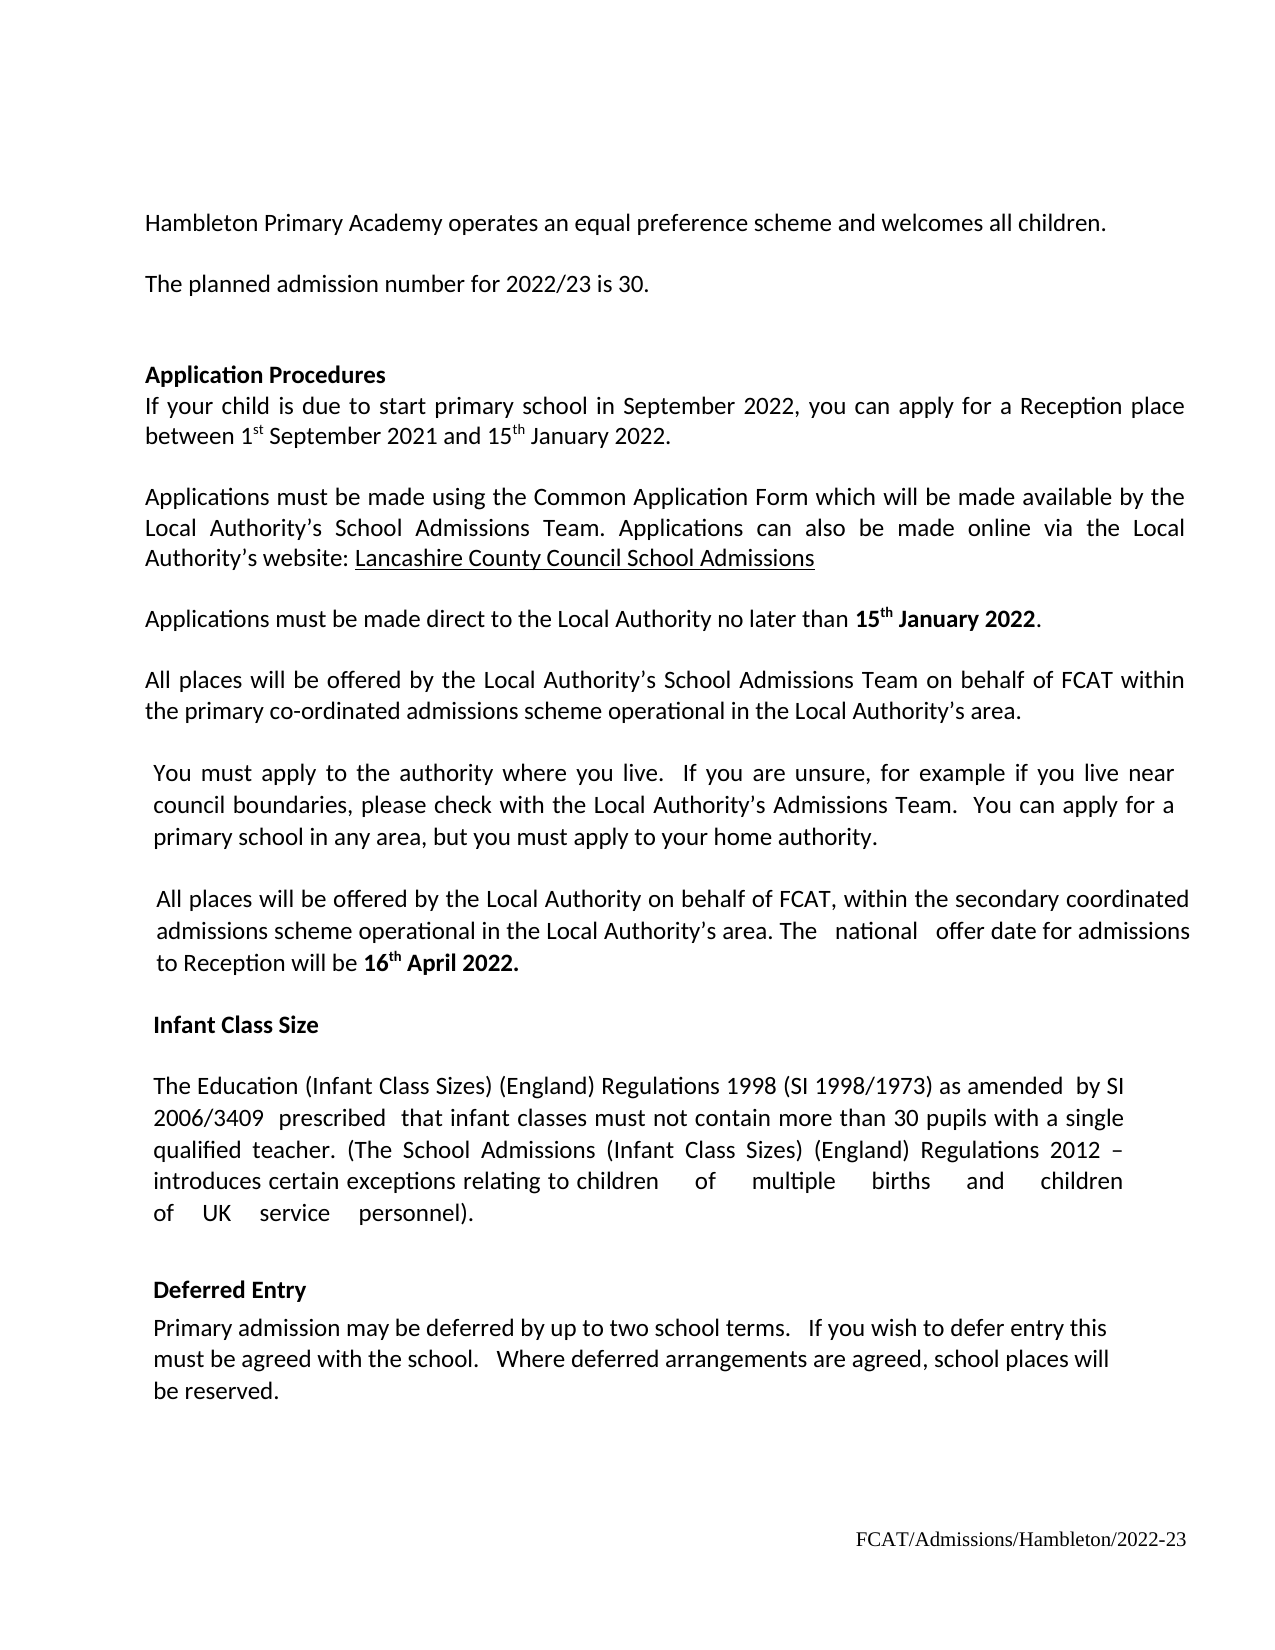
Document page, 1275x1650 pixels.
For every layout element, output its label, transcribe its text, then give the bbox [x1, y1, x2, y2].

text Applications must be made direct to the Local Authority no later than 15th January 2022. [145, 603, 1186, 634]
text Primary admission may be deferred by up to two school terms. If you wish to defer entry this must be agreed with the school. Where deferred arrangements are agreed, school places will be reserved. [153, 1312, 1121, 1406]
text The Education (Infant Class Sizes) (England) Regulations 1998 (SI 1998/1973) as amended by SI 2006/3409 prescribed that infant classes must not contain more than 30 pupils with a single qualified teacher. (The School Admissions (Infant Class Sizes) (England) Regulations 2012 – introduces certain exceptions relating to children of multiple births and children of UK service personnel). [153, 1070, 1126, 1228]
text Applications must be made using the Common Application Form which will be made available by the Local Authority’s School Admissions Team. Applications can also be made online via the Local Authority’s website: Lancashire County Council School Admissions [145, 481, 1186, 573]
text The planned admission number for 2022/23 is 30. [145, 268, 1186, 298]
text Hambleton Primary Academy operates an equal preference scheme and welcomes all children. [145, 207, 1186, 237]
text Application Procedures [88, 359, 561, 390]
text All places will be offered by the Local Authority’s School Admissions Team on behalf of FCAT within the primary co-ordinated admissions scheme operational in the Local Authority’s area. [145, 664, 1186, 726]
text You must apply to the authority where you live. If you are unsure, for example if you live near council boundaries, please check with the Local Authority’s Admissions Team. You can apply for a primary school in any area, but you must apply to your home authority. [153, 757, 1177, 851]
text All places will be offered by the Local Authority on behalf of FCAT, within the secondary coordinated admissions scheme operational in the Local Authority’s area. The national offer date for admissions to Reception will be 16th April 2022. [156, 884, 1191, 977]
text If your child is due to start primary school in September 2022, you can apply for a Reception place between 1st September 2021 and 15th January 2022. [145, 390, 1186, 451]
text Deferred Entry [153, 1274, 480, 1304]
text Infant Class Size [153, 1009, 492, 1040]
